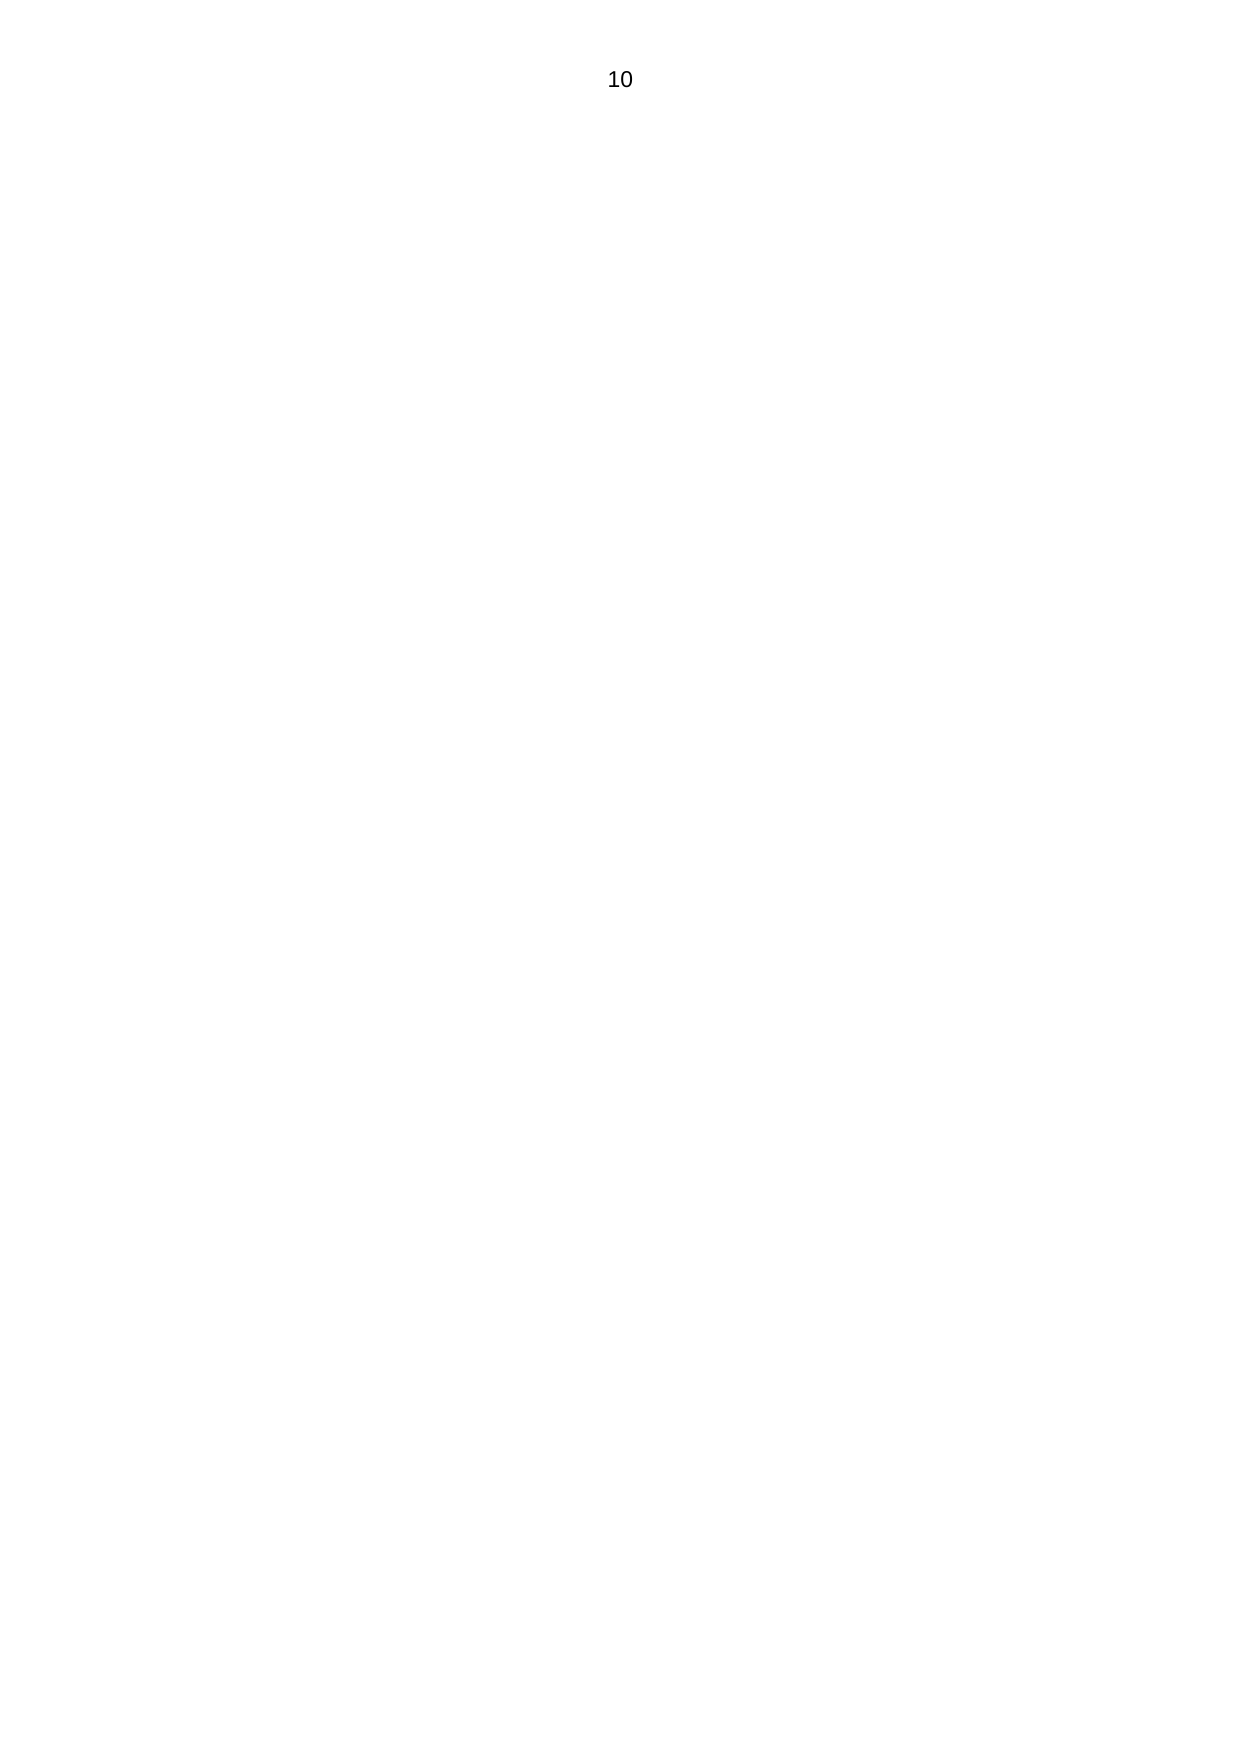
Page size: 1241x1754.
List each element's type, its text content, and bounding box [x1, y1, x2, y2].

text 10 [25, 66, 1215, 92]
